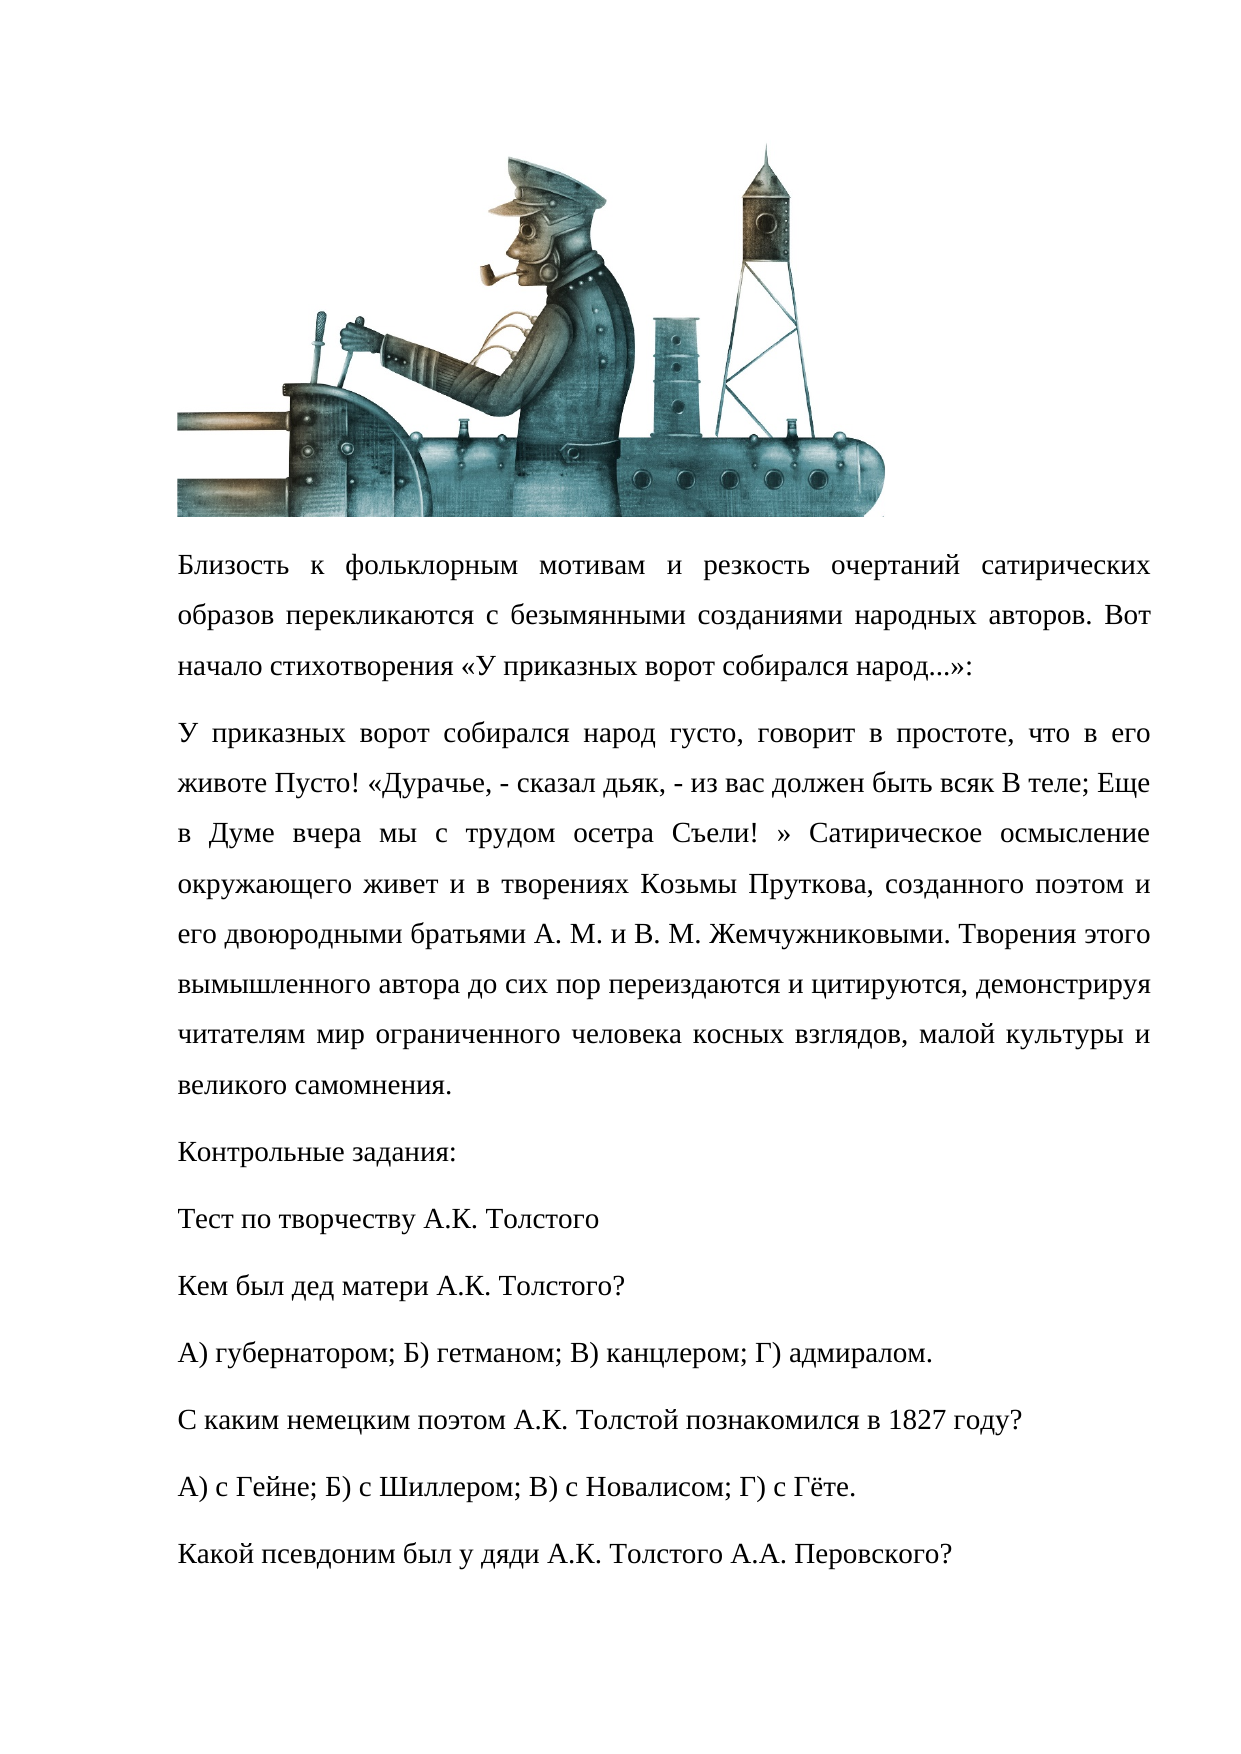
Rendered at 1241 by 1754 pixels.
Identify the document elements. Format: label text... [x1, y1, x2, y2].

text А) с Гейне; Б) с Шиллером; В) с Новалисом; Г) с Гёте. [177, 1469, 1152, 1502]
text А) губернатором; Б) гетманом; В) канцлером; Г) адмиралом. [177, 1335, 1152, 1368]
text Какой псевдоним был у дяди А.К. Толстого А.А. Перовского? [177, 1536, 1152, 1569]
text У приказных ворот собирался народ густо, говорит в простоте, что в eгo животе Пусто! «Дурачье, - сказал дьяк, - из вас должен быть всяк В теле; Еще в Думе вчера мы с трудом осетра Съели! » Сатирическое осмысление окружающего живет и в творениях Козьмы Пруткова, созданного поэтом и eгo двоюродными братьями А. М. и В. М. Жемчужниковыми. Творения этого вымышленного автора до сих пор переиздаются и цитируются, демонстрируя читателям мир ограниченного человека косных взrлядов, малой культуры и великоrо самомнения. [177, 715, 1152, 1101]
text Контрольные задания: [177, 1134, 1152, 1167]
text С каким немецким поэтом А.К. Толстой познакомился в 1827 году? [177, 1402, 1152, 1435]
text Кем был дед матери А.К. Толстого? [177, 1268, 1152, 1301]
text Тест по творчеству А.К. Толстого [177, 1201, 1152, 1234]
text Близость к фольклорным мотивам и резкость очертаний сатирических образов перекликаются с безымянными созданиями народных авторов. Вот начало стихотворения «У приказных ворот собирался народ...»: [177, 547, 1152, 681]
picture [177, 118, 886, 517]
